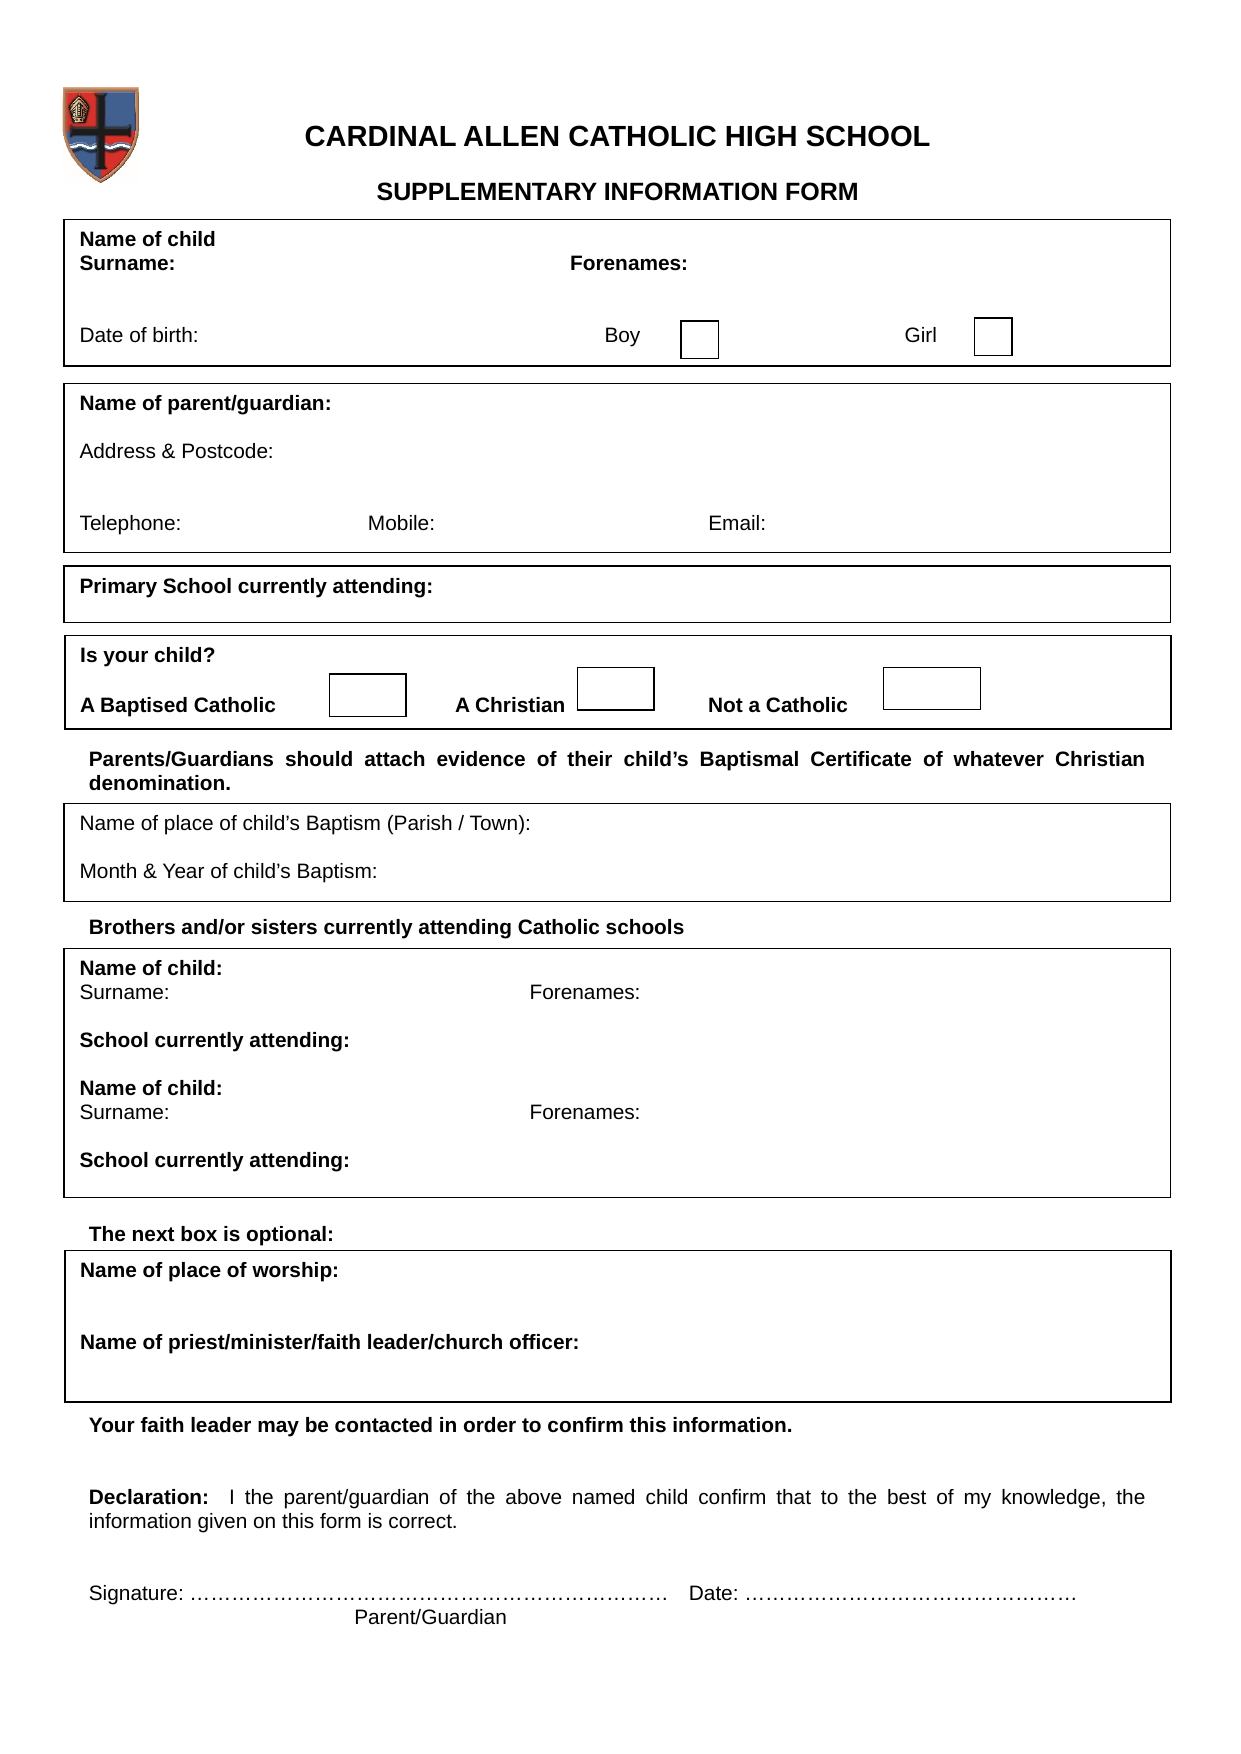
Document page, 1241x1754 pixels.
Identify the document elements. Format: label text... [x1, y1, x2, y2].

text The next box is optional: [89, 1222, 1146, 1246]
picture [62, 87, 139, 183]
text Parents/Guardians should attach evidence of their child’s Baptismal Certificate of whatever Christian denomination. [89, 747, 1146, 795]
text Your faith leader may be contacted in order to confirm this information. [89, 1413, 1146, 1437]
text Declaration: I the parent/guardian of the above named child confirm that to the best of my knowledge, the information given on this form is correct. [89, 1485, 1146, 1533]
text CARDINAL ALLEN CATHOLIC HIGH SCHOOL [139, 119, 1146, 153]
text Parent/Guardian [89, 1605, 1146, 1629]
text SUPPLEMENTARY INFORMATION FORM [89, 177, 1146, 206]
text Brothers and/or sisters currently attending Catholic schools [89, 915, 1146, 939]
text Signature: …………………………………………………………… Date: ………………………………………… [89, 1581, 1146, 1605]
